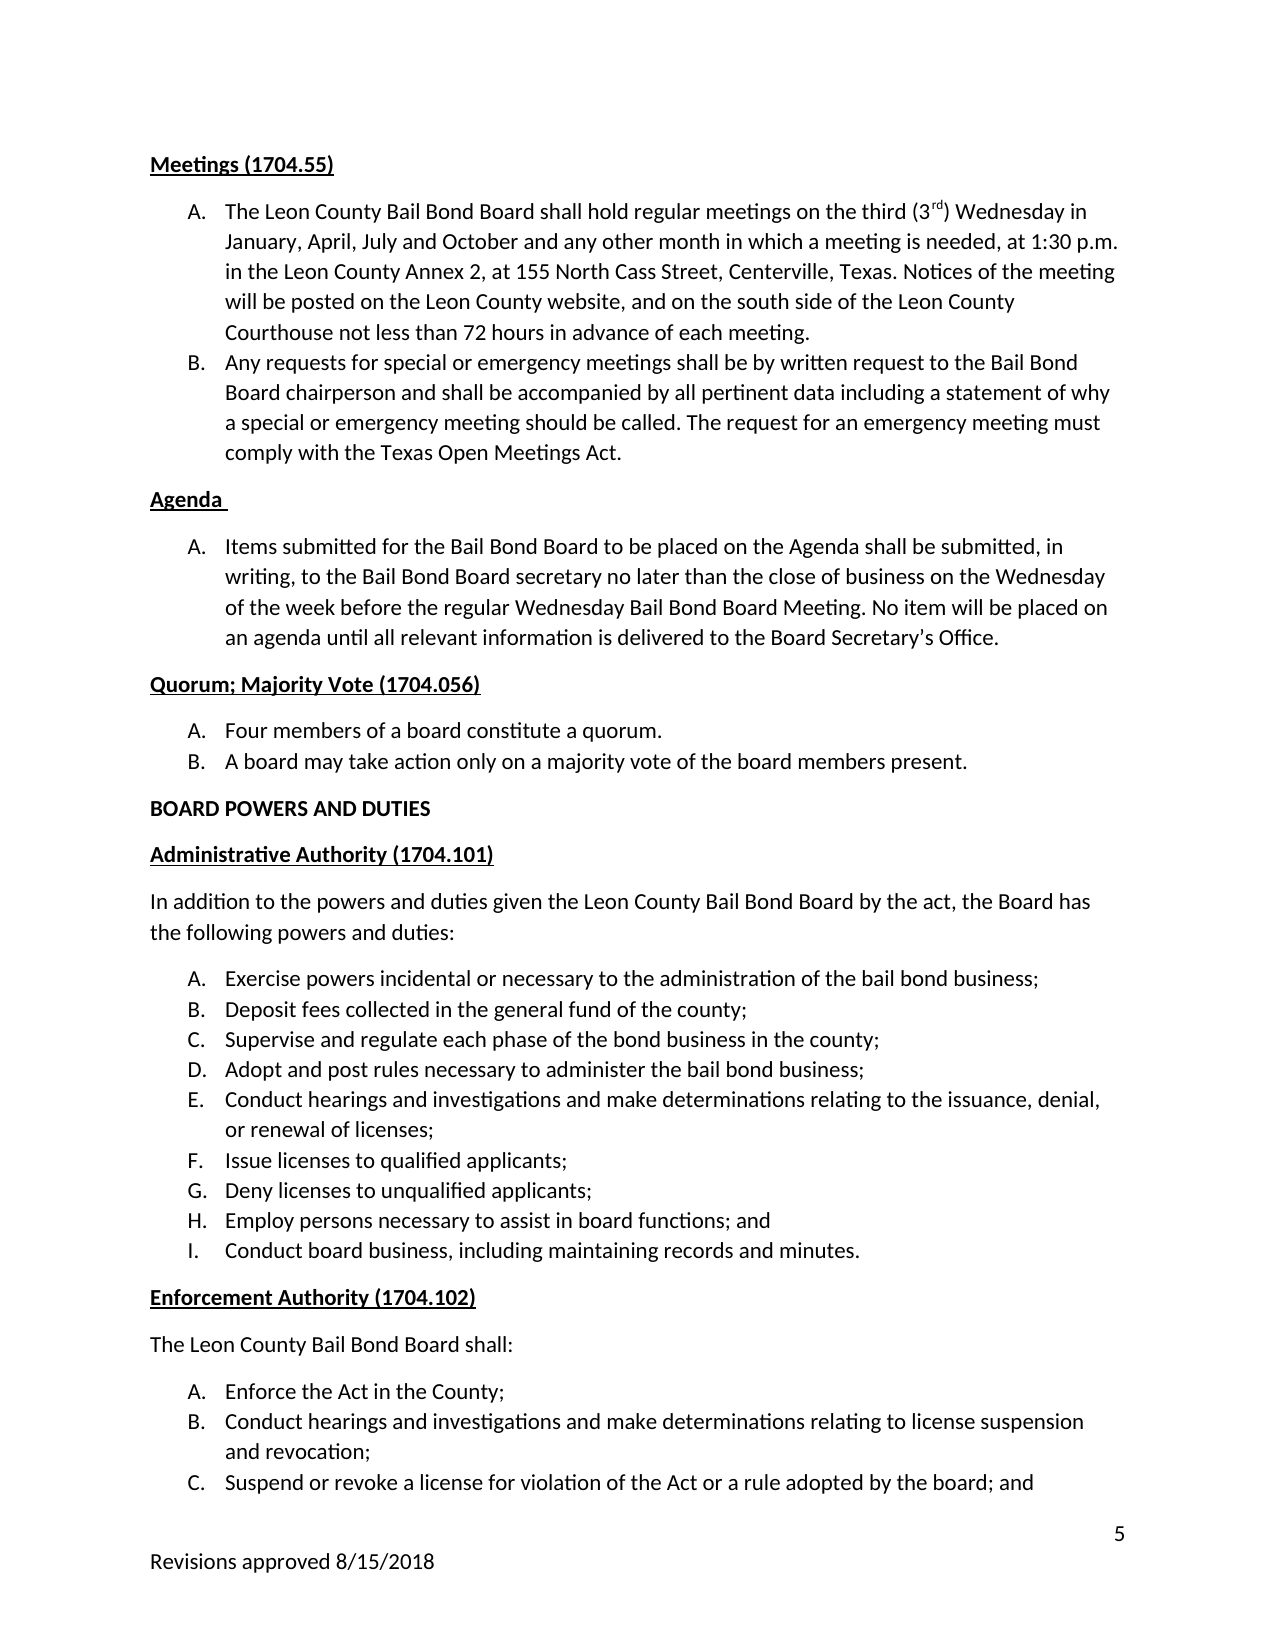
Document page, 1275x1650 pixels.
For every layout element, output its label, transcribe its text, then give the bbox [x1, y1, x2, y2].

list A board may take action only on a majority vote of the board members present. [187, 747, 1125, 775]
text Meetings (1704.55) [150, 150, 1125, 178]
list Employ persons necessary to assist in board functions; and [187, 1206, 1125, 1234]
text Administrative Authority (1704.101) [150, 841, 1125, 869]
text Quorum; Majority Vote (1704.056) [150, 670, 1125, 698]
list Supervise and regulate each phase of the bond business in the county; [187, 1025, 1125, 1053]
list Deny licenses to unqualified applicants; [187, 1176, 1125, 1204]
list Conduct board business, including maintaining records and minutes. [187, 1236, 1125, 1264]
text Agenda [150, 485, 1125, 513]
list Exercise powers incidental or necessary to the administration of the bail bond business; [187, 964, 1125, 993]
list Enforce the Act in the County; [187, 1377, 1125, 1405]
text In addition to the powers and duties given the Leon County Bail Bond Board by the act, the Board has the following powers and duties: [150, 887, 1125, 946]
list Items submitted for the Bail Bond Board to be placed on the Agenda shall be submitted, in writing, to the Bail Bond Board secretary no later than the close of business on the Wednesday of the week before the regular Wednesday Bail Bond Board Meeting. No item will be placed on an agenda until all relevant information is delivered to the Board Secretary’s Office. [187, 532, 1125, 651]
list Issue licenses to qualified applicants; [187, 1146, 1125, 1174]
text BOARD POWERS AND DUTIES [150, 794, 1125, 822]
list Suspend or revoke a license for violation of the Act or a rule adopted by the board; and [187, 1468, 1125, 1496]
list Deposit fees collected in the general fund of the county; [187, 995, 1125, 1023]
text Enforcement Authority (1704.102) [150, 1283, 1125, 1311]
list Adopt and post rules necessary to administer the bail bond business; [187, 1055, 1125, 1083]
list Conduct hearings and investigations and make determinations relating to the issuance, denial, or renewal of licenses; [187, 1085, 1125, 1144]
list Four members of a board constitute a quorum. [187, 717, 1125, 745]
text The Leon County Bail Bond Board shall: [150, 1330, 1125, 1358]
list The Leon County Bail Bond Board shall hold regular meetings on the third (3rd) Wednesday in January, April, July and October and any other month in which a meeting is needed, at 1:30 p.m. in the Leon County Annex 2, at 155 North Cass Street, Centerville, Texas. Notices of the meeting will be posted on the Leon County website, and on the south side of the Leon County Courthouse not less than 72 hours in advance of each meeting. [187, 197, 1125, 346]
list Any requests for special or emergency meetings shall be by written request to the Bail Bond Board chairperson and shall be accompanied by all pertinent data including a statement of why a special or emergency meeting should be called. The request for an emergency meeting must comply with the Texas Open Meetings Act. [187, 348, 1125, 467]
list Conduct hearings and investigations and make determinations relating to license suspension and revocation; [187, 1407, 1125, 1466]
